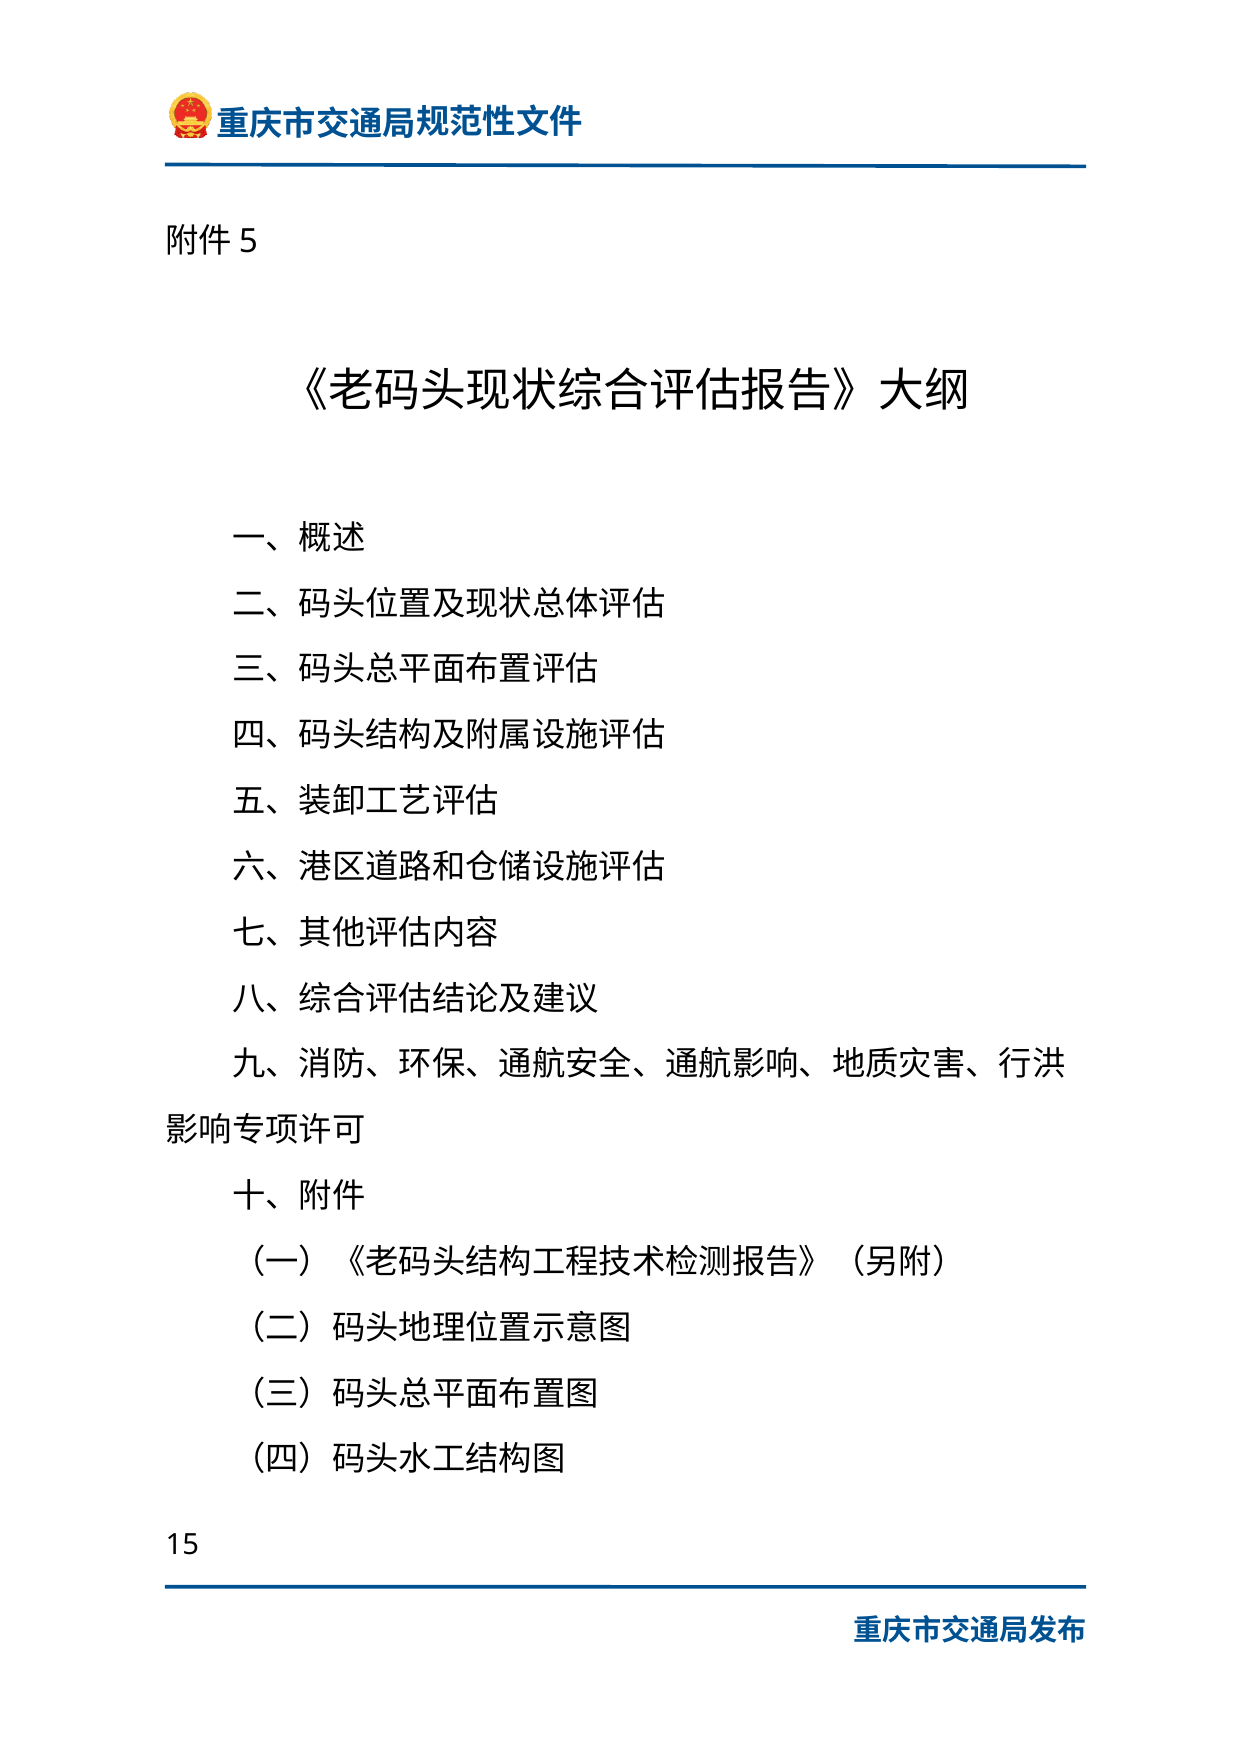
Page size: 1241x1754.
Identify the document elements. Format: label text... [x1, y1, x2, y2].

text 六、港区道路和仓储设施评估 [165, 831, 1087, 897]
text （一）《老码头结构工程技术检测报告》（另附） [165, 1226, 1087, 1292]
text 四、码头结构及附属设施评估 [165, 699, 1087, 765]
text （四）码头水工结构图 [165, 1423, 1087, 1489]
text 二、码头位置及现状总体评估 [165, 568, 1087, 633]
text 七、其他评估内容 [165, 897, 1087, 963]
text （二）码头地理位置示意图 [165, 1292, 1087, 1358]
text （三）码头总平面布置图 [165, 1358, 1087, 1423]
text 五、装卸工艺评估 [165, 765, 1087, 831]
text 十、附件 [165, 1160, 1087, 1226]
text 九、消防、环保、通航安全、通航影响、地质灾害、行洪影响专项许可 [165, 1028, 1087, 1160]
text 八、综合评估结论及建议 [165, 963, 1087, 1028]
text 附件5 [165, 206, 1087, 271]
text 三、码头总平面布置评估 [165, 633, 1087, 699]
text 《老码头现状综合评估报告》大纲 [165, 337, 1087, 436]
picture [165, 90, 216, 142]
text 一、概述 [165, 502, 1087, 568]
